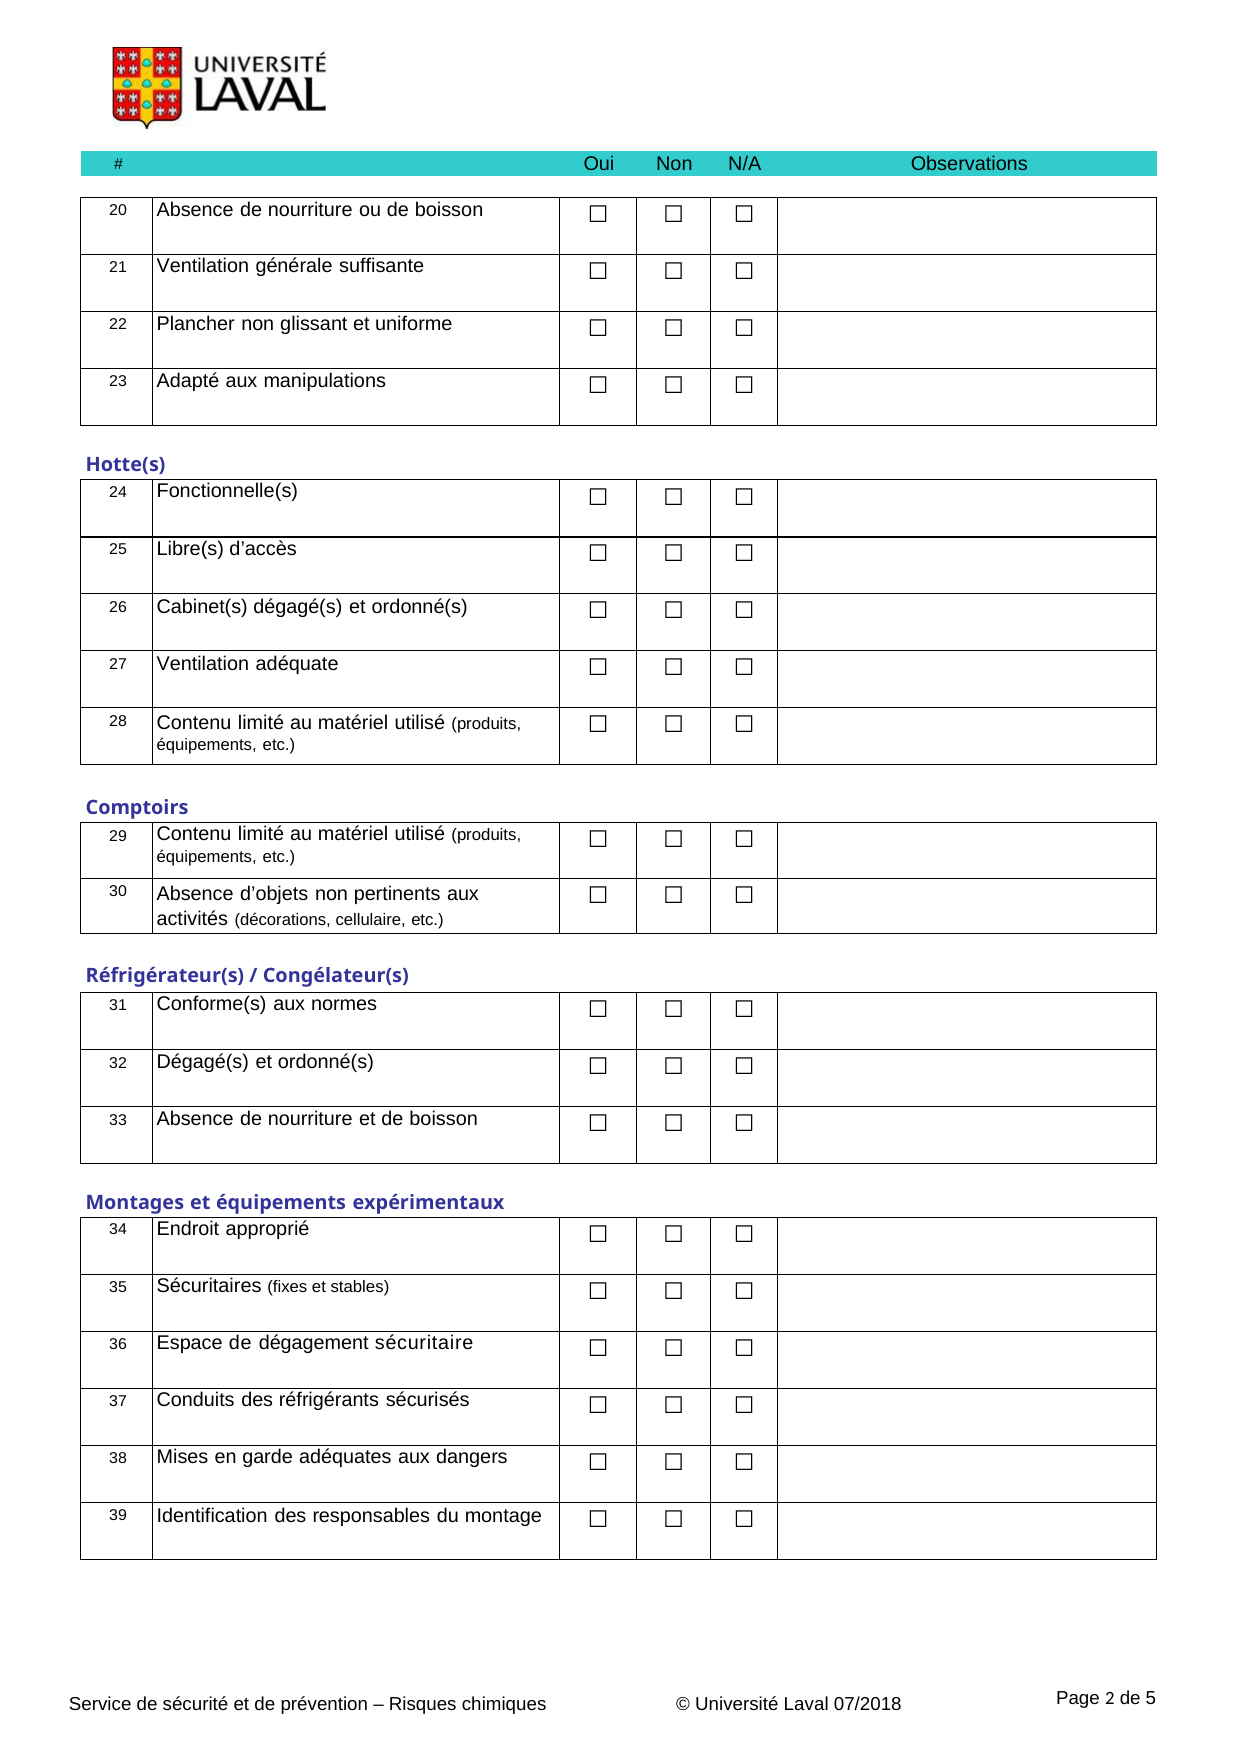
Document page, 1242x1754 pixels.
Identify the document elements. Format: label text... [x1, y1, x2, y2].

table_cell Plancher non glissant et uniforme [153, 312, 559, 368]
table_cell 33 [81, 1107, 152, 1163]
table_cell 38 [81, 1446, 152, 1502]
table_cell 28 [81, 708, 152, 764]
table_cell Ventilation générale suffisante [153, 255, 559, 311]
table_cell 22 [81, 312, 152, 368]
table_cell 36 [81, 1332, 152, 1388]
table_cell Identification des responsables du montage [153, 1503, 559, 1559]
table_cell Sécuritaires (fixes et stables) [153, 1275, 559, 1331]
table_cell 37 [81, 1389, 152, 1445]
text Réfrigérateur(s) / Congélateur(s) [85, 961, 1173, 988]
table_cell 26 [81, 594, 152, 650]
table_cell Contenu limité au matériel utilisé (produits, équipements, etc.) [153, 708, 559, 764]
table_cell Cabinet(s) dégagé(s) et ordonné(s) [153, 594, 559, 650]
table_cell Espace de dégagement sécuritaire [153, 1332, 559, 1388]
table_cell 39 [81, 1503, 152, 1559]
table_cell 27 [81, 651, 152, 707]
table_cell 23 [81, 369, 152, 425]
table_cell 20 [81, 198, 152, 254]
text Montages et équipements expérimentaux [85, 1190, 1173, 1213]
picture [112, 47, 326, 129]
table_header 24 [81, 480, 152, 536]
table_cell 32 [81, 1050, 152, 1106]
text Hotte(s) [85, 452, 1173, 475]
table_cell Absence d’objets non pertinents aux activités (décorations, cellulaire, etc.) [153, 879, 559, 933]
table_cell 21 [81, 255, 152, 311]
table_cell Mises en garde adéquates aux dangers [153, 1446, 559, 1502]
table_cell 30 [81, 879, 152, 933]
table_header 29 [81, 823, 152, 877]
table_cell Absence de nourriture ou de boisson [153, 198, 559, 254]
table_cell 25 [81, 538, 152, 593]
table_header Endroit approprié [153, 1218, 559, 1274]
table_header Contenu limité au matériel utilisé (produits, équipements, etc.) [153, 823, 559, 877]
table_cell Conduits des réfrigérants sécurisés [153, 1389, 559, 1445]
table_cell Adapté aux manipulations [153, 369, 559, 425]
text Comptoirs [85, 794, 1173, 818]
table_cell Ventilation adéquate [153, 651, 559, 707]
table_cell Libre(s) d’accès [153, 538, 559, 593]
table_header 34 [81, 1218, 152, 1274]
table_header 31 [81, 993, 152, 1049]
table_header Conforme(s) aux normes [153, 993, 559, 1049]
table_header Fonctionnelle(s) [153, 480, 559, 536]
table_cell 35 [81, 1275, 152, 1331]
table_cell Absence de nourriture et de boisson [153, 1107, 559, 1163]
table_cell Dégagé(s) et ordonné(s) [153, 1050, 559, 1106]
